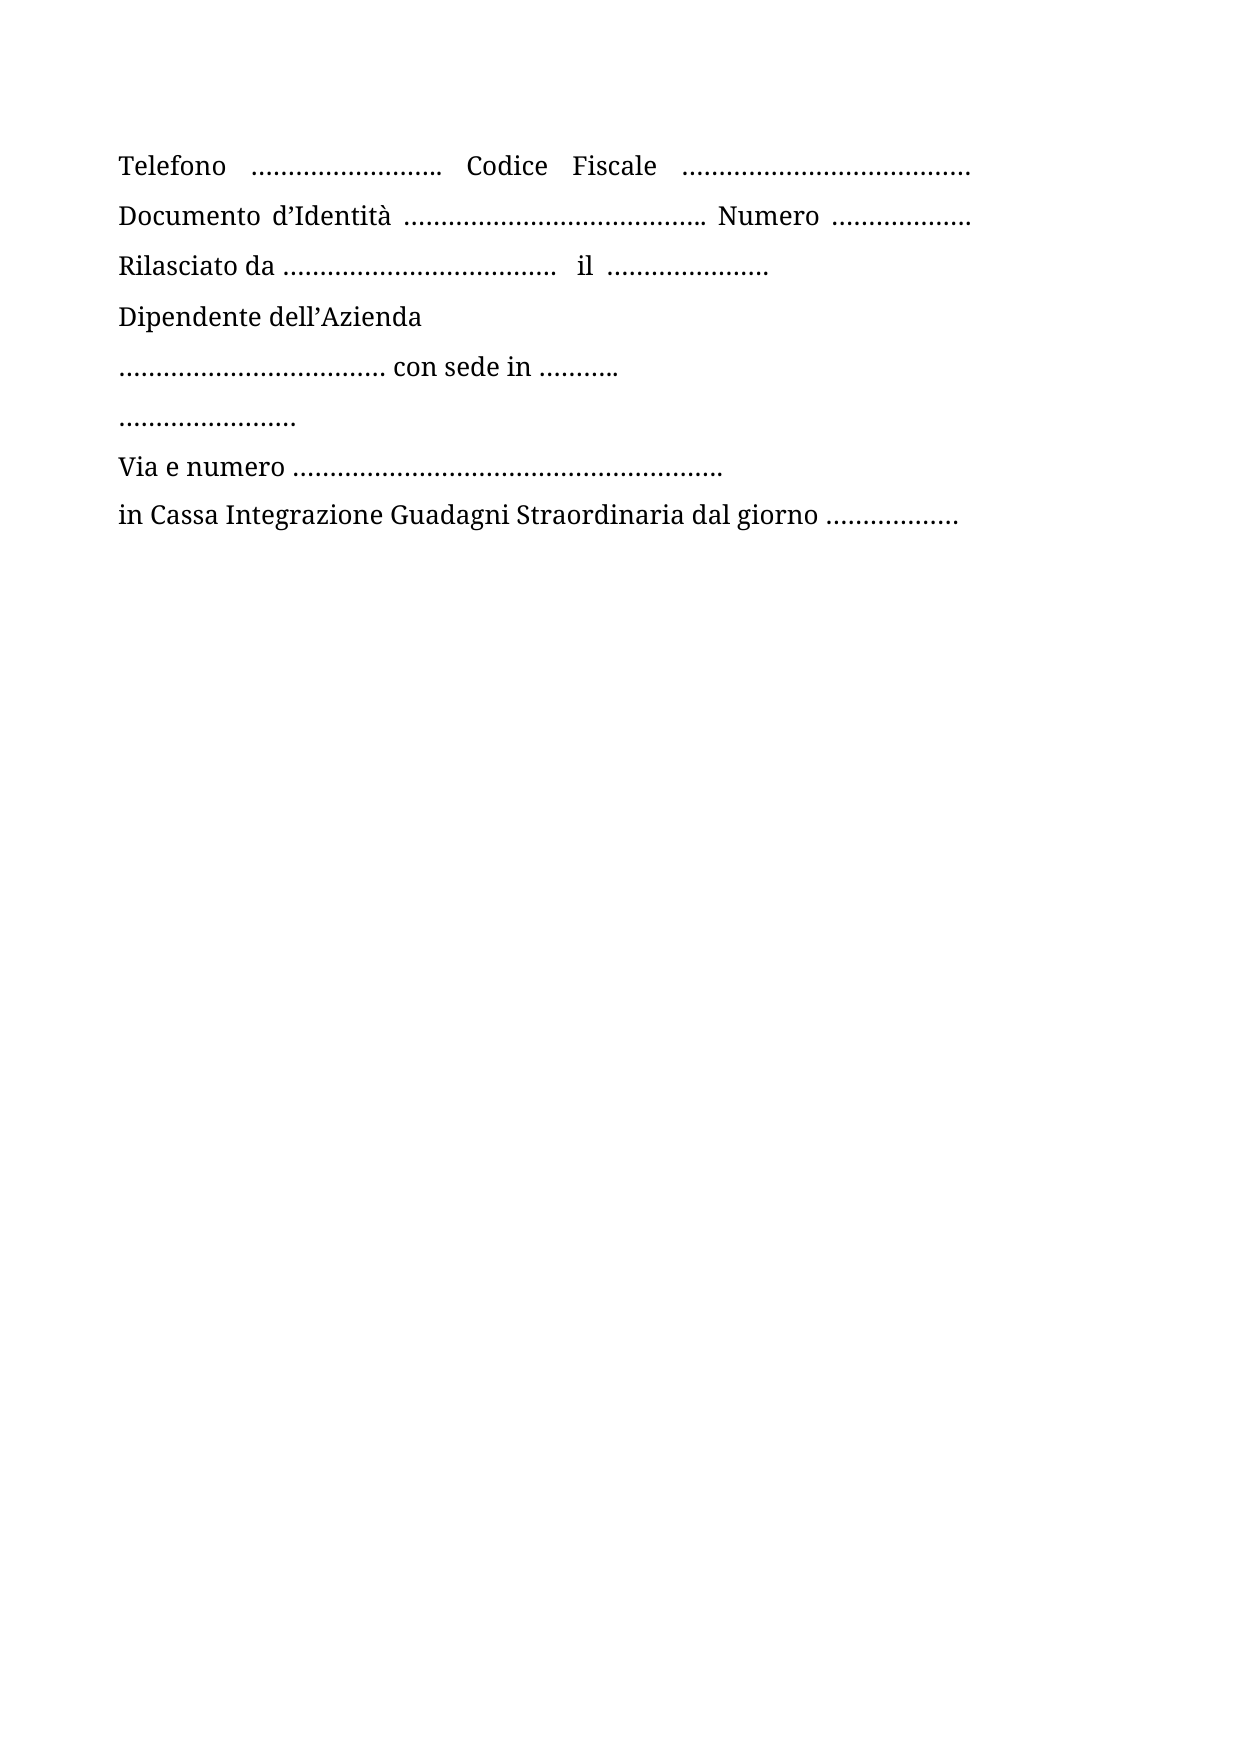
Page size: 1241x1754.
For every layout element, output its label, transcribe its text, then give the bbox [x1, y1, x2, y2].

text Telefono …………………….. Codice Fiscale ………………………………… Documento d’Identità ………………………………….. Numero ………………. Rilasciato da ………………………………. il …………………. [118, 148, 972, 283]
text Dipendente dell’Azienda ……………………………… con sede in ………..…………………… [118, 298, 688, 434]
text Via e numero …………………………………………………. [118, 448, 1136, 484]
text in Cassa Integrazione Guadagni Straordinaria dal giorno ……………… [118, 497, 1136, 532]
